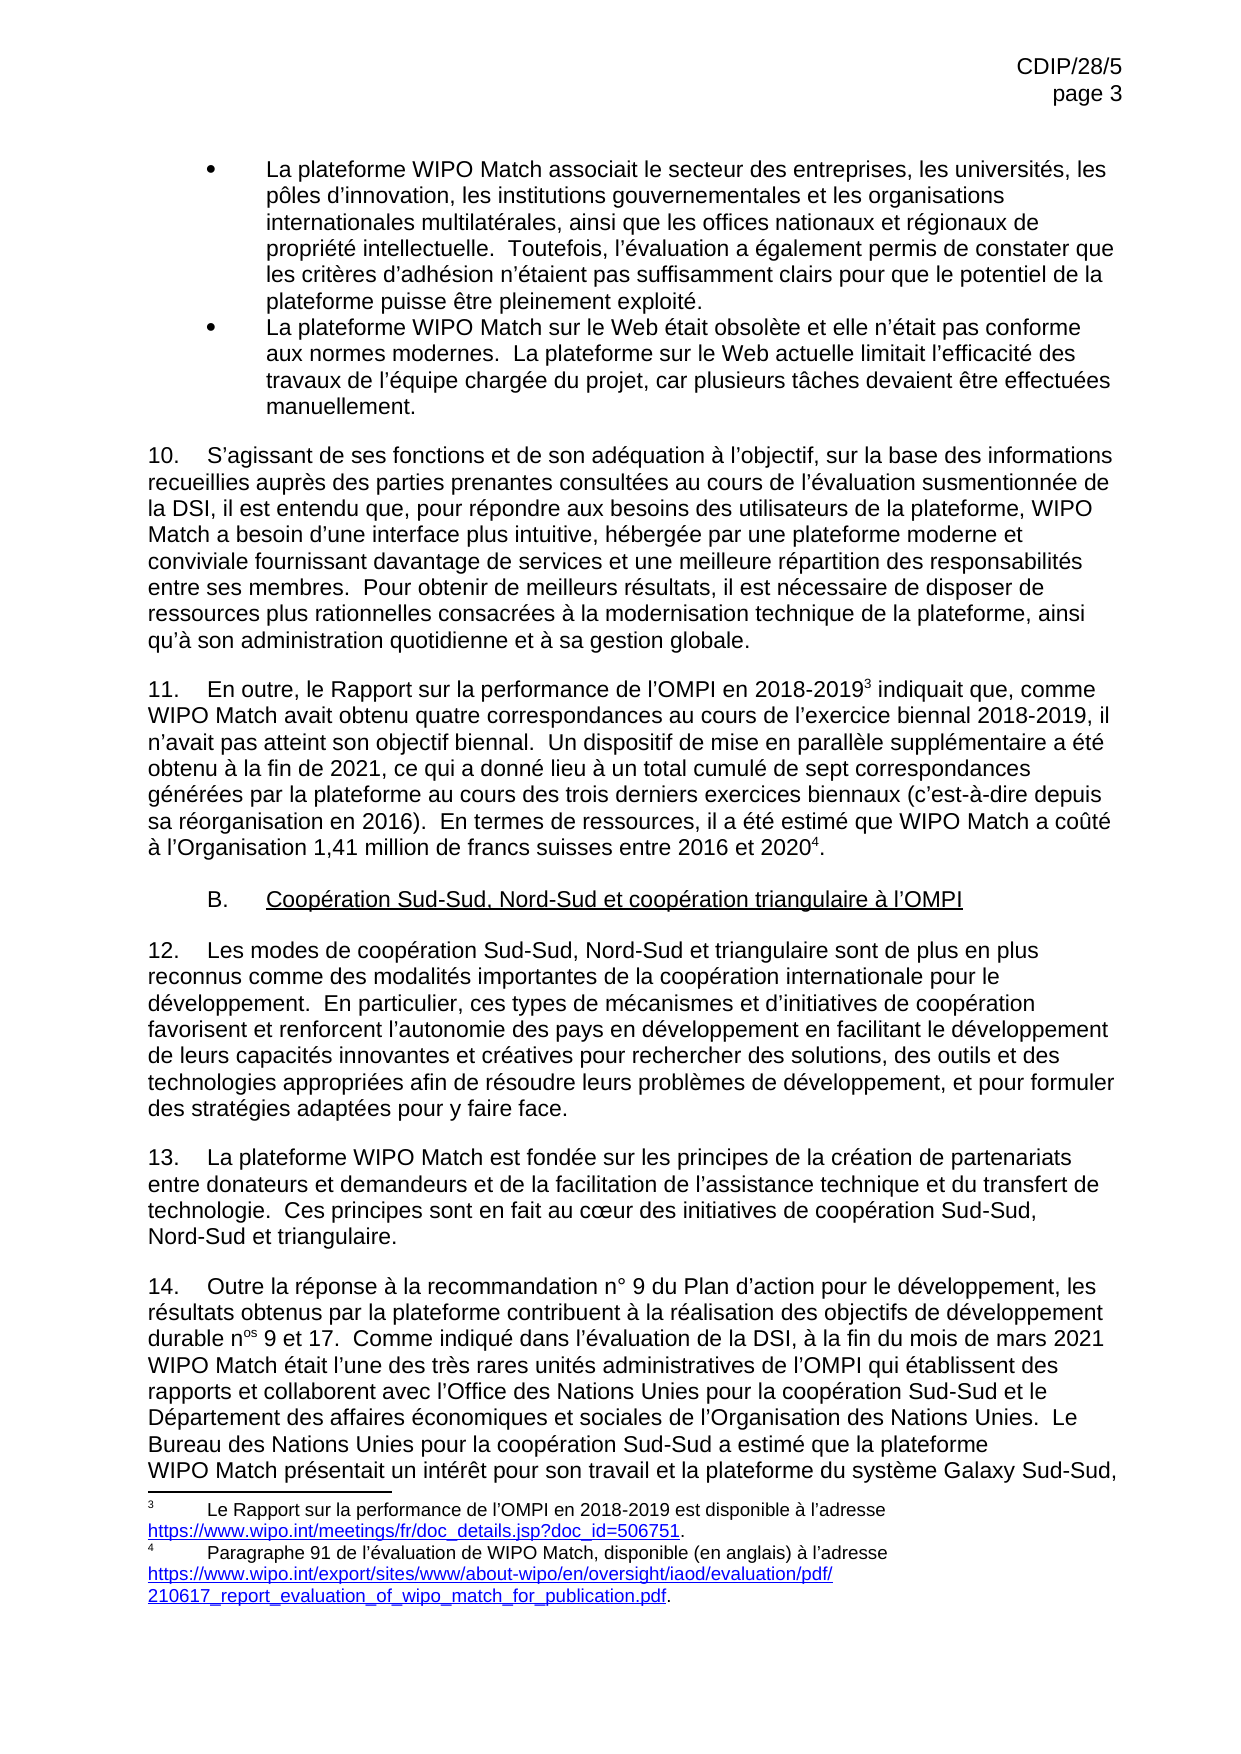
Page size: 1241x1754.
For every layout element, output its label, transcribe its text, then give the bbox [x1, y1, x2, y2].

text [148, 1273, 1122, 1483]
text La plateforme WIPO Match est fondée sur les principes de la création de partenariats entre donateurs et demandeurs et de la facilitation de l’assistance technique et du transfert de technologie. Ces principes sont en fait au cœur des initiatives de coopération Sud-Sud, Nord-Sud et triangulaire. [148, 1144, 1122, 1250]
subtitle Coopération Sud-Sud, Nord-Sud et coopération triangulaire à l’OMPI [207, 886, 1122, 912]
text Les modes de coopération Sud-Sud, Nord-Sud et triangulaire sont de plus en plus reconnus comme des modalités importantes de la coopération internationale pour le développement. En particulier, ces types de mécanismes et d’initiatives de coopération favorisent et renforcent l’autonomie des pays en développement en facilitant le développement de leurs capacités innovantes et créatives pour rechercher des solutions, des outils et des technologies appropriées afin de résoudre leurs problèmes de développement, et pour formuler des stratégies adaptées pour y faire face. [148, 937, 1122, 1121]
text S’agissant de ses fonctions et de son adéquation à l’objectif, sur la base des informations recueillies auprès des parties prenantes consultées au cours de l’évaluation susmentionnée de la DSI, il est entendu que, pour répondre aux besoins des utilisateurs de la plateforme, WIPO Match a besoin d’une interface plus intuitive, hébergée par une plateforme moderne et conviviale fournissant davantage de services et une meilleure répartition des responsabilités entre ses membres. Pour obtenir de meilleurs résultats, il est nécessaire de disposer de ressources plus rationnelles consacrées à la modernisation technique de la plateforme, ainsi qu’à son administration quotidienne et à sa gestion globale. [148, 442, 1122, 653]
list La plateforme WIPO Match associait le secteur des entreprises, les universités, les pôles d’innovation, les institutions gouvernementales et les organisations internationales multilatérales, ainsi que les offices nationaux et régionaux de propriété intellectuelle. Toutefois, l’évaluation a également permis de constater que les critères d’adhésion n’étaient pas suffisamment clairs pour que le potentiel de la plateforme puisse être pleinement exploité. [207, 156, 1122, 314]
text En outre, le Rapport sur la performance de l’OMPI en 2018-2019 indiquait que, comme WIPO Match avait obtenu quatre correspondances au cours de l’exercice biennal 2018-2019, il n’avait pas atteint son objectif biennal. Un dispositif de mise en parallèle supplémentaire a été obtenu à la fin de 2021, ce qui a donné lieu à un total cumulé de sept correspondances générées par la plateforme au cours des trois derniers exercices biennaux (c’est-à-dire depuis sa réorganisation en 2016). En termes de ressources, il a été estimé que WIPO Match a coûté à l’Organisation 1,41 million de francs suisses entre 2016 et 2020. [148, 676, 1122, 861]
list La plateforme WIPO Match sur le Web était obsolète et elle n’était pas conforme aux normes modernes. La plateforme sur le Web actuelle limitait l’efficacité des travaux de l’équipe chargée du projet, car plusieurs tâches devaient être effectuées manuellement. [207, 314, 1122, 419]
